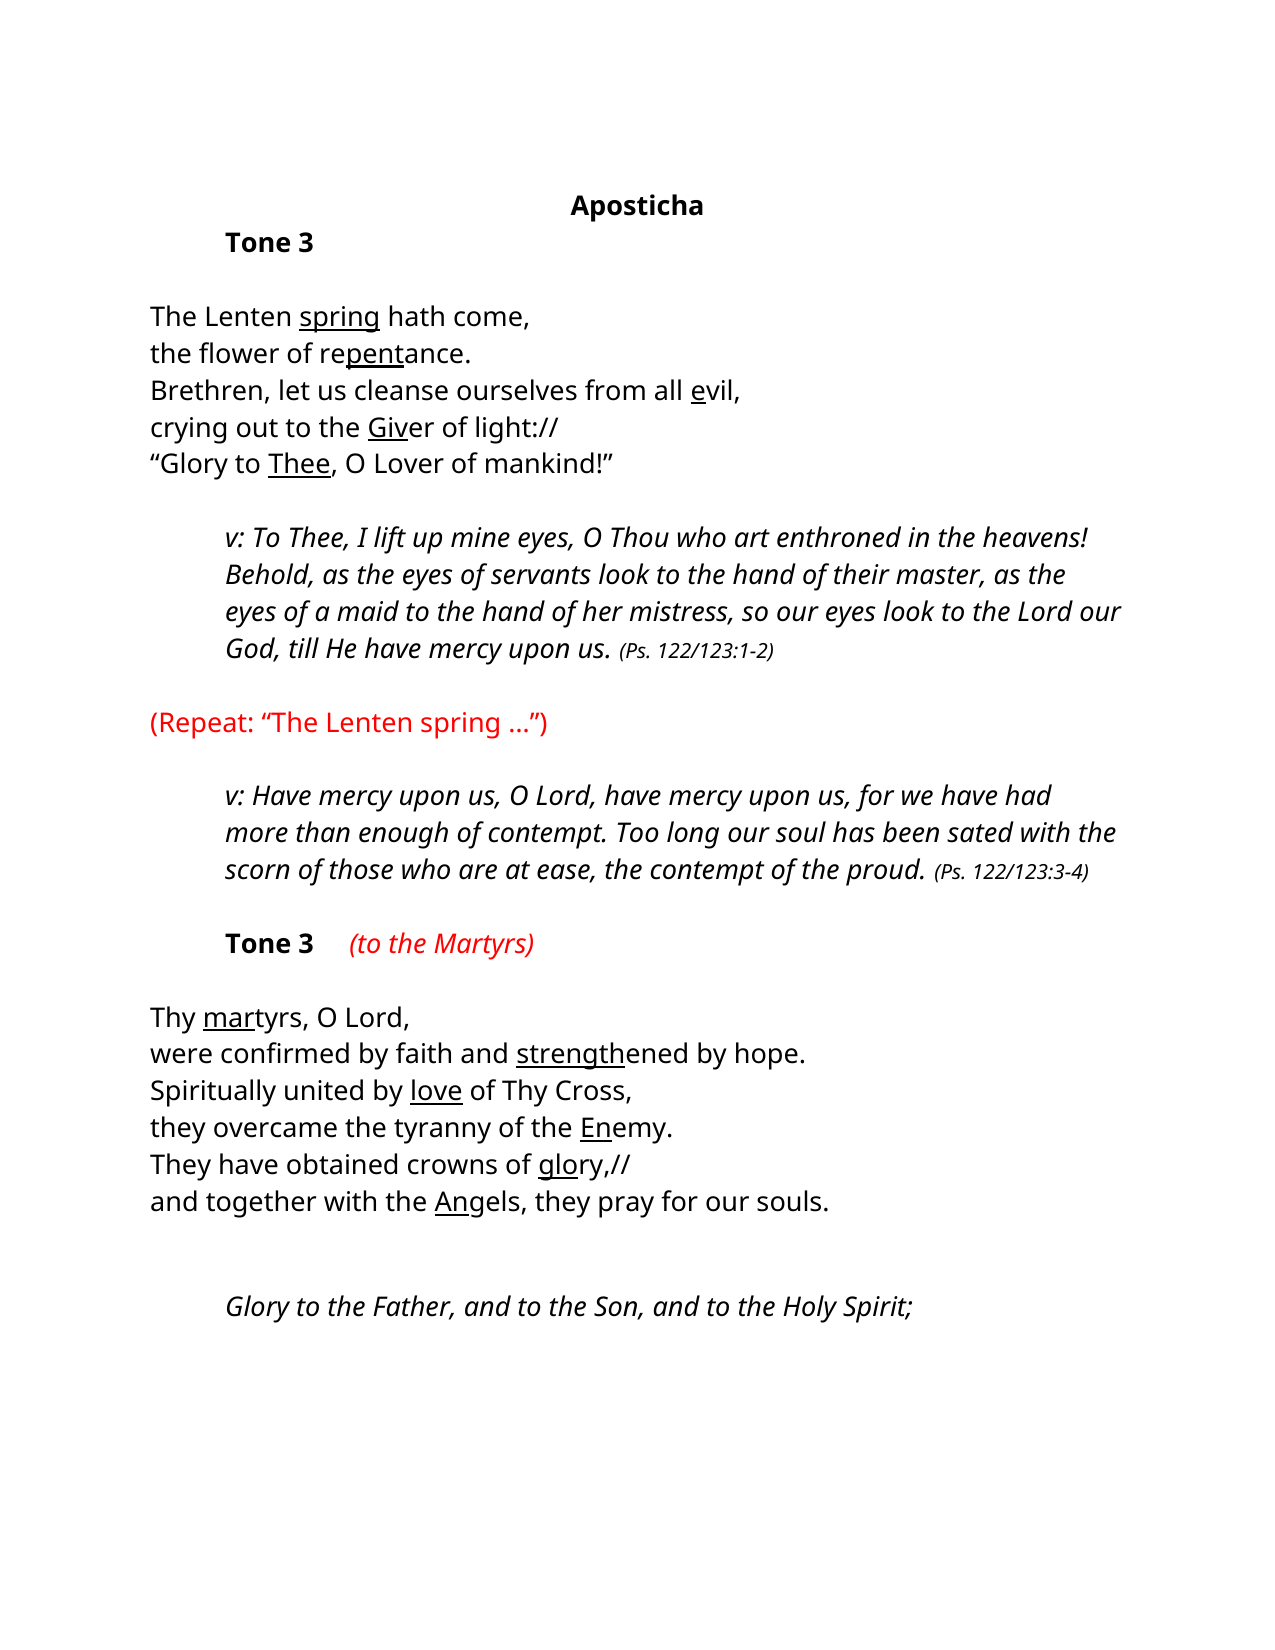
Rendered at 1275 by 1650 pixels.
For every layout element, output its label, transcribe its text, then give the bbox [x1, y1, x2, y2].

text and together with the Angels, they pray for our souls. [150, 1182, 1125, 1219]
text Glory to the Father, and to the Son, and to the Holy Spirit; [150, 1287, 1125, 1324]
text (Repeat: “The Lenten spring …”) [150, 703, 1125, 740]
text Aposticha [150, 187, 1125, 224]
text v: To Thee, I lift up mine eyes, O Thou who art enthroned in the heavens! Behold, as the eyes of servants look to the hand of their master, as the eyes of a maid to the hand of her mistress, so our eyes look to the Lord our God, till He have mercy upon us. (Ps. 122/123:1-2) [225, 519, 1125, 666]
text they overcame the tyranny of the Enemy. [150, 1109, 1125, 1146]
text The Lenten spring hath come, [150, 297, 1125, 334]
text “Glory to Thee, O Lover of mankind!” [150, 445, 1125, 482]
text They have obtained crowns of glory,// [150, 1146, 1125, 1182]
text the flower of repentance. [150, 334, 1125, 371]
text were confirmed by faith and strengthened by hope. [150, 1035, 1125, 1072]
text Tone 3 [150, 224, 1125, 261]
text v: Have mercy upon us, O Lord, have mercy upon us, for we have had more than enough of contempt. Too long our soul has been sated with the scorn of those who are at ease, the contempt of the proud. (Ps. 122/123:3-4) [225, 777, 1125, 887]
text Brethren, let us cleanse ourselves from all evil, [150, 371, 1125, 408]
text Tone 3 (to the Martyrs) [225, 924, 1125, 961]
text Spiritually united by love of Thy Cross, [150, 1072, 1125, 1109]
text crying out to the Giver of light:// [150, 408, 1125, 445]
text Thy martyrs, O Lord, [150, 998, 1125, 1035]
